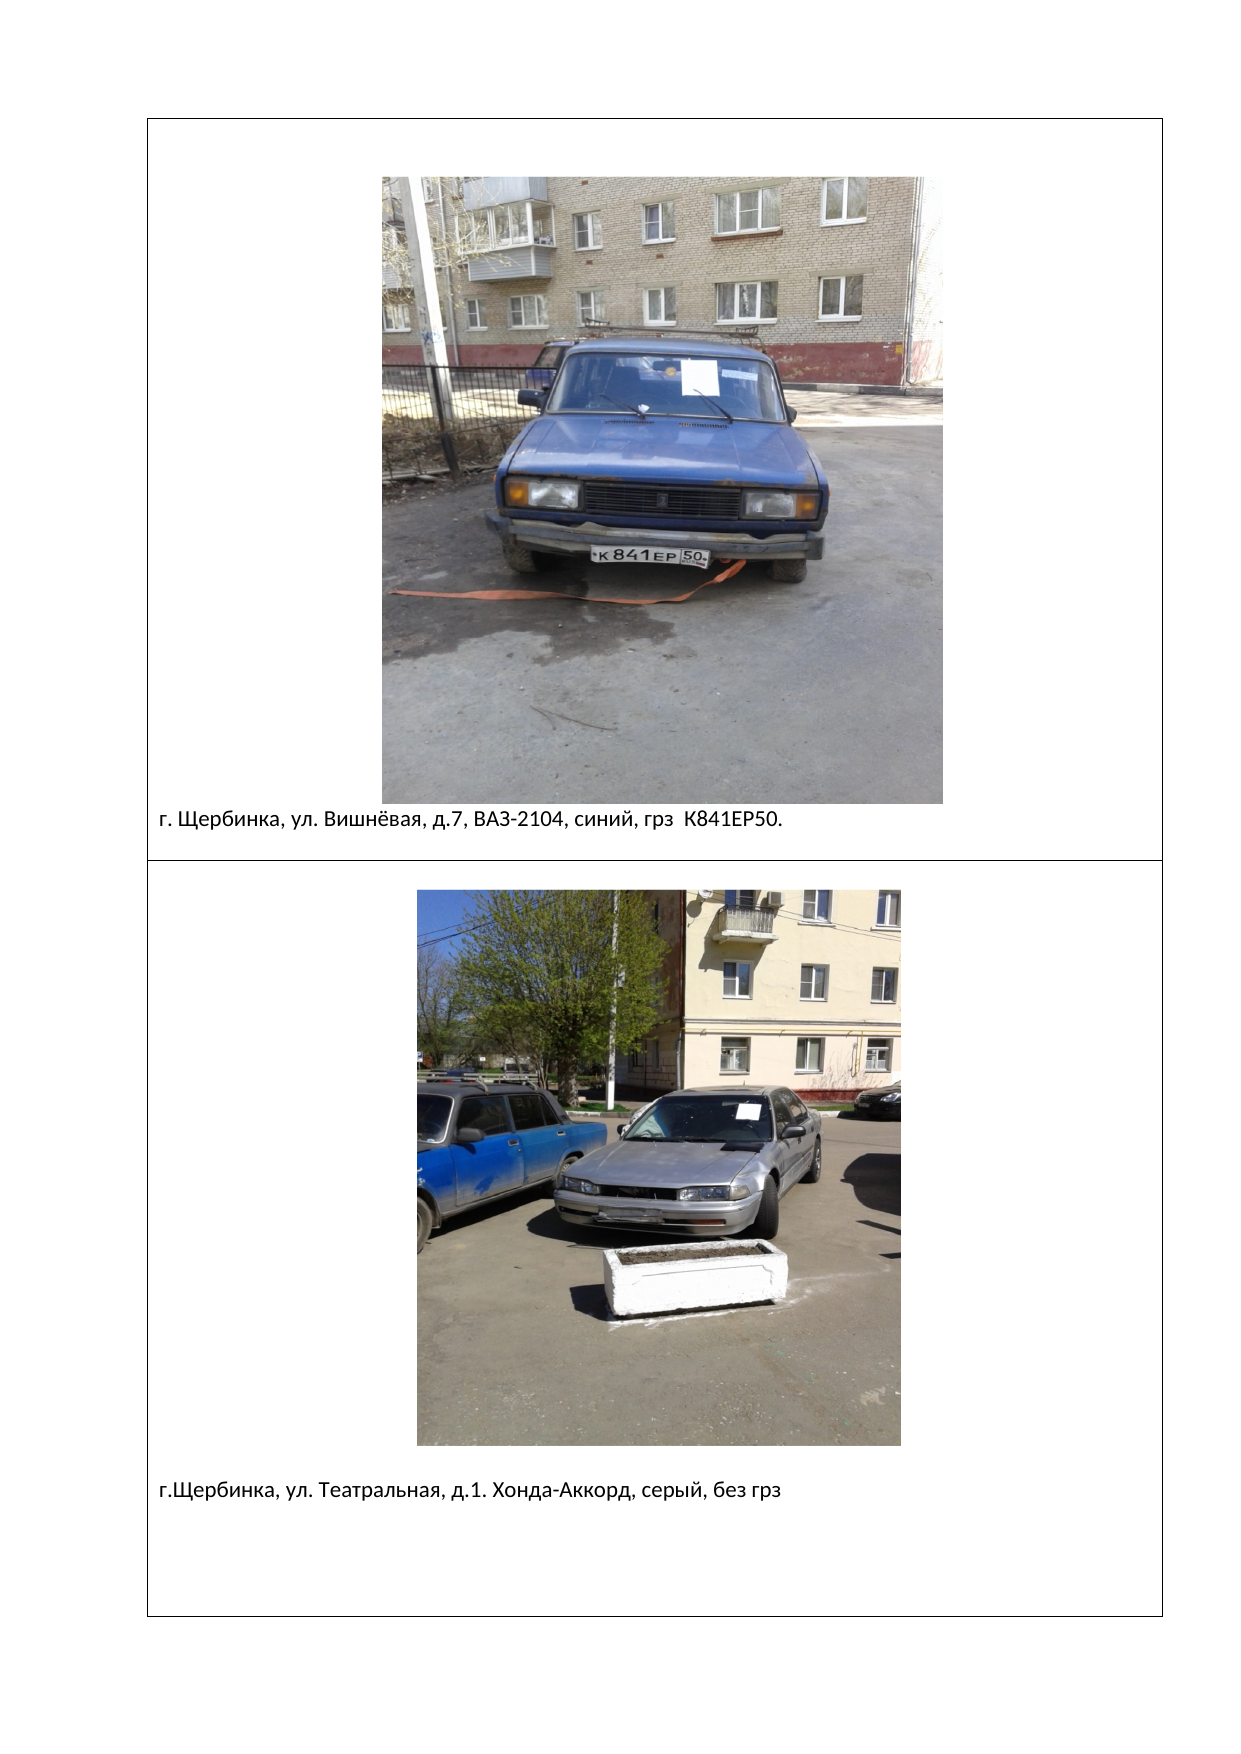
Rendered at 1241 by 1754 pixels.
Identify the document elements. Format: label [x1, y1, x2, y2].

picture [417, 890, 901, 1445]
table_cell [148, 119, 1162, 860]
table_cell [148, 861, 1162, 1616]
picture [382, 177, 943, 804]
